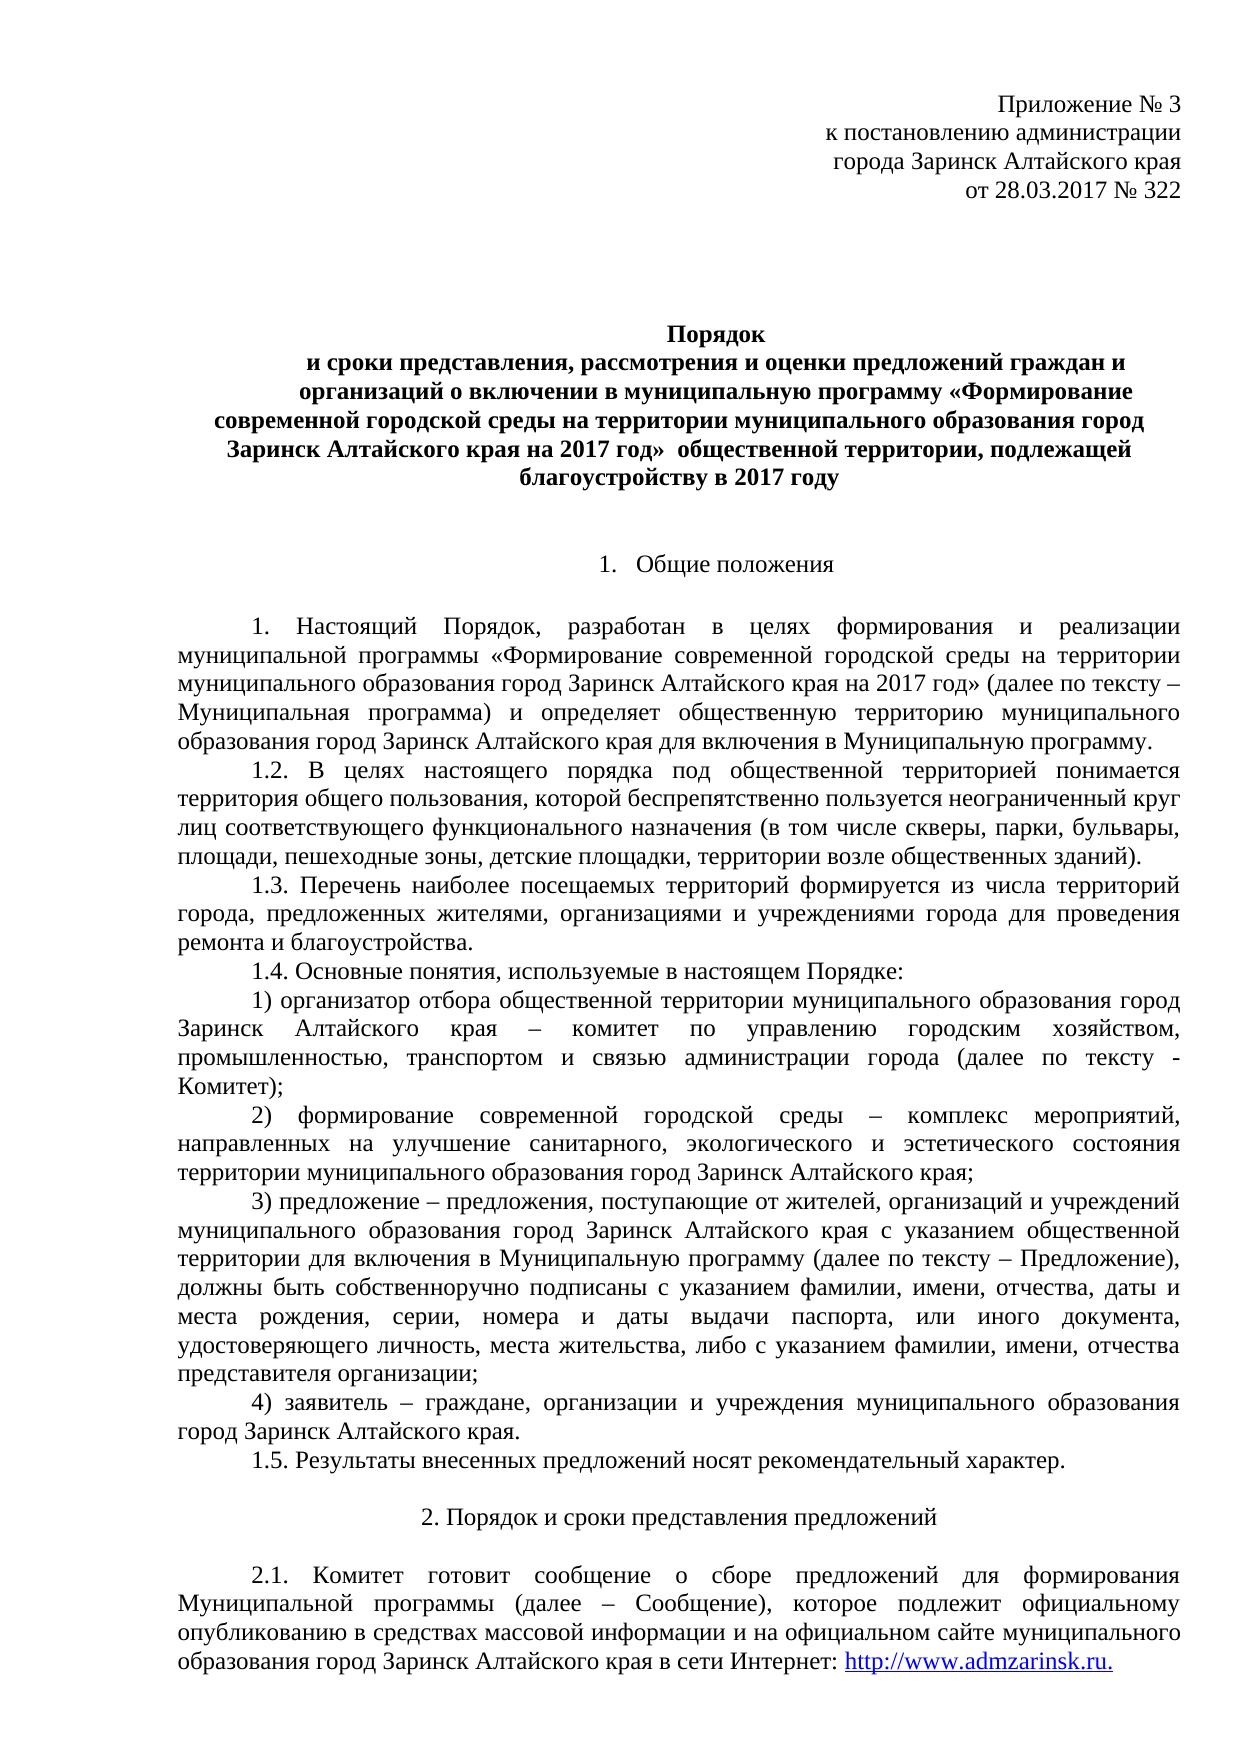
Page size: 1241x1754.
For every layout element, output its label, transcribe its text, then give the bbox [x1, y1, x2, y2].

text 1.2. В целях настоящего порядка под общественной территорией понимается территория общего пользования, которой беспрепятственно пользуется неограниченный круг лиц соответствующего функционального назначения (в том числе скверы, парки, бульвары, площади, пешеходные зоны, детские площадки, территории возле общественных зданий). [177, 755, 1181, 870]
text 2) формирование современной городской среды – комплекс мероприятий, направленных на улучшение санитарного, экологического и эстетического состояния территории муниципального образования город Заринск Алтайского края; [177, 1100, 1181, 1186]
text 1.5. Результаты внесенных предложений носят рекомендательный характер. [177, 1445, 1181, 1473]
text 2.1. Комитет готовит сообщение о сборе предложений для формирования Муниципальной программы (далее – Сообщение), которое подлежит официальному опубликованию в средствах массовой информации и на официальном сайте муниципального образования город Заринск Алтайского края в сети Интернет: http://www.admzarinsk.ru. [177, 1560, 1181, 1675]
text 1.4. Основные понятия, используемые в настоящем Порядке: [177, 956, 1181, 985]
text и сроки представления, рассмотрения и оценки предложений граждан и [177, 347, 1181, 376]
text 3) предложение – предложения, поступающие от жителей, организаций и учреждений муниципального образования город Заринск Алтайского края с указанием общественной территории для включения в Муниципальную программу (далее по тексту – Предложение), должны быть собственноручно подписаны с указанием фамилии, имени, отчества, даты и места рождения, серии, номера и даты выдачи паспорта, или иного документа, удостоверяющего личность, места жительства, либо с указанием фамилии, имени, отчества представителя организации; [177, 1186, 1181, 1387]
text организаций о включении в муниципальную программу «Формирование современной городской среды на территории муниципального образования город Заринск Алтайского края на 2017 год» общественной территории, подлежащей благоустройству в 2017 году [177, 376, 1181, 491]
text 1.3. Перечень наиболее посещаемых территорий формируется из числа территорий города, предложенных жителями, организациями и учреждениями города для проведения ремонта и благоустройства. [177, 870, 1181, 956]
text 1) организатор отбора общественной территории муниципального образования город Заринск Алтайского края – комитет по управлению городским хозяйством, промышленностью, транспортом и связью администрации города (далее по тексту - Комитет); [177, 985, 1181, 1100]
text 1. Настоящий Порядок, разработан в целях формирования и реализации муниципальной программы «Формирование современной городской среды на территории муниципального образования город Заринск Алтайского края на 2017 год» (далее по тексту – Муниципальная программа) и определяет общественную территорию муниципального образования город Заринск Алтайского края для включения в Муниципальную программу. [177, 611, 1181, 755]
text Приложение № 3 [177, 89, 1181, 117]
text города Заринск Алтайского края [177, 146, 1181, 175]
list Общие положения [251, 549, 1181, 577]
text к постановлению администрации [177, 117, 1181, 146]
text 2. Порядок и сроки представления предложений [177, 1502, 1181, 1531]
text от 28.03.2017 № 322 [177, 175, 1181, 204]
text 4) заявитель – граждане, организации и учреждения муниципального образования город Заринск Алтайского края. [177, 1387, 1181, 1445]
text Порядок [177, 319, 1181, 347]
